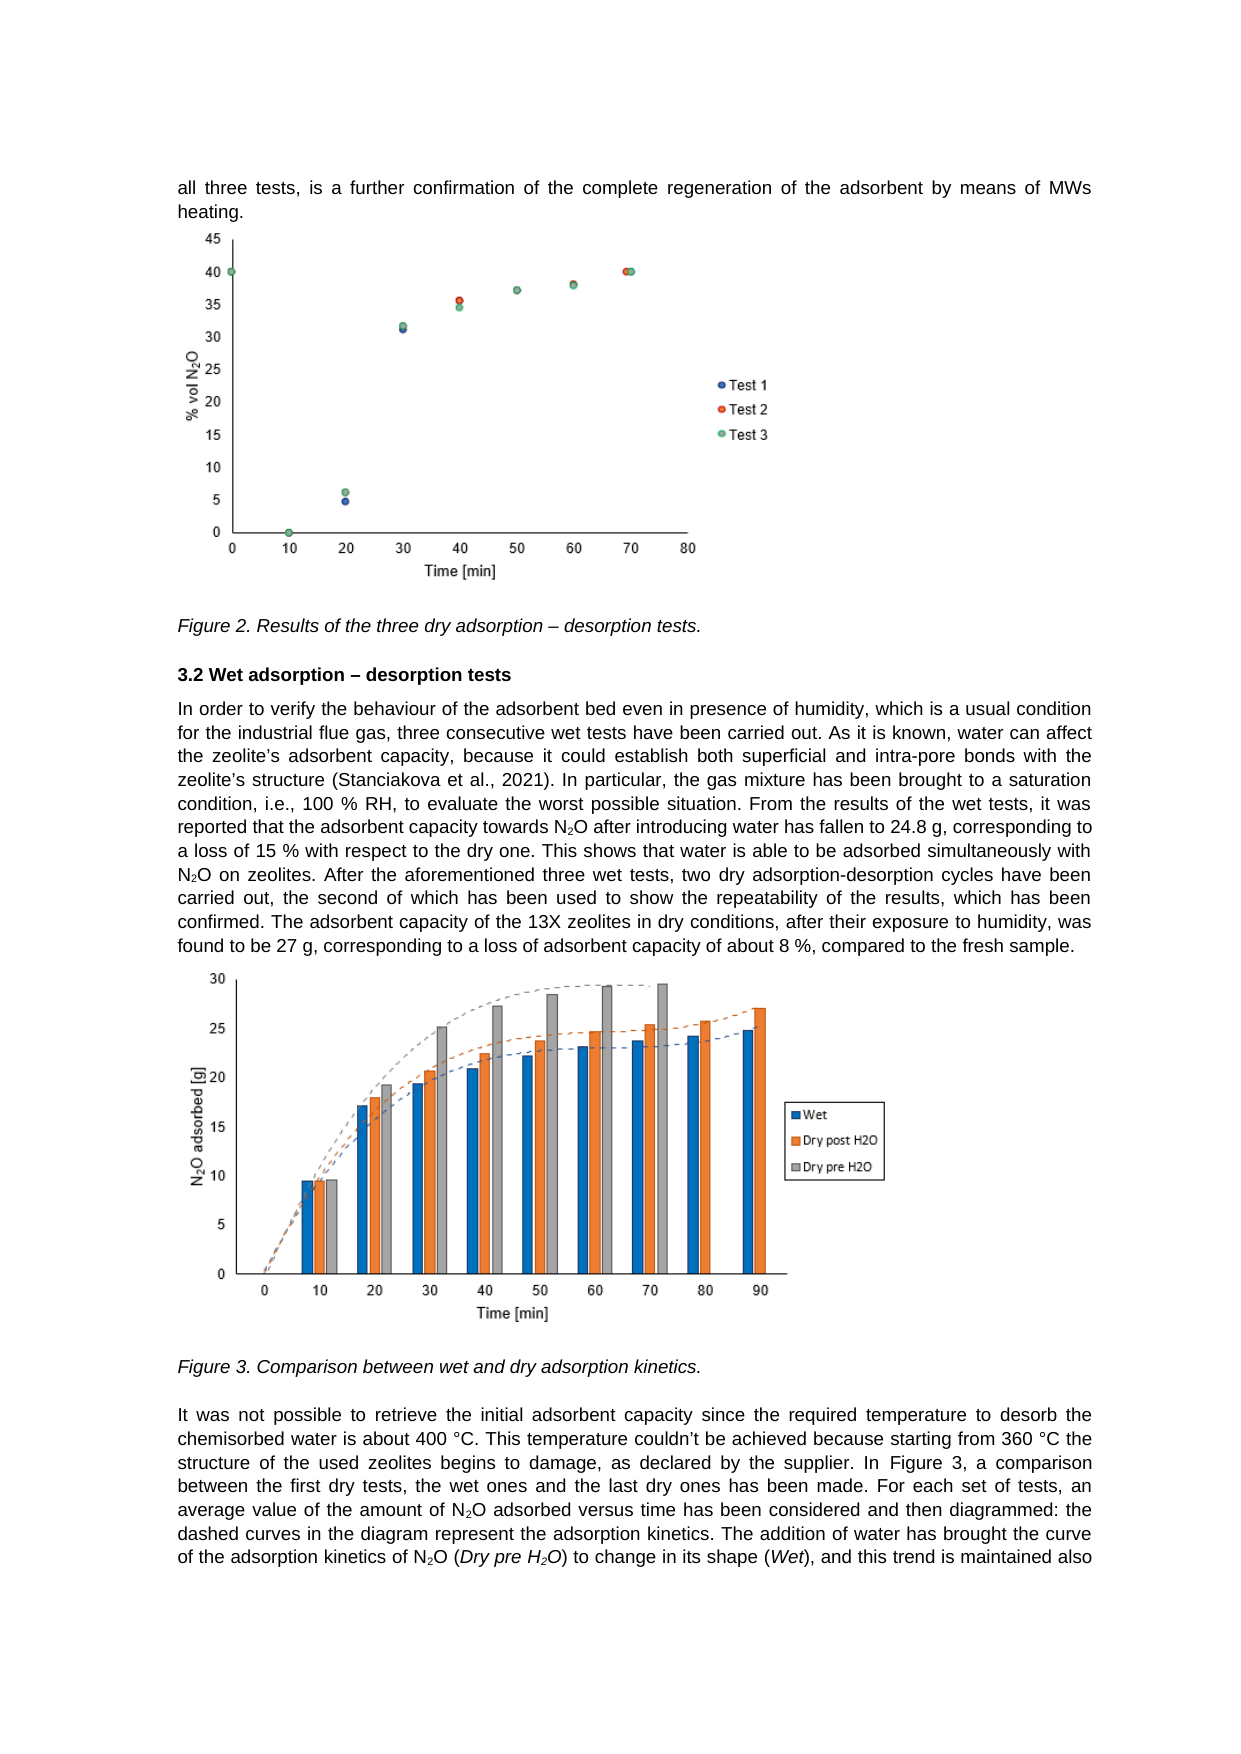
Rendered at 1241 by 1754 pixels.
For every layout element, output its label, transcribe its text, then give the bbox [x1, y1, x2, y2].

text Figure 3. Comparison between wet and dry adsorption kinetics. [177, 1356, 1092, 1377]
text Figure 2. Results of the three dry adsorption – desorption tests. [177, 615, 1092, 637]
picture [177, 224, 776, 589]
subtitle Wet adsorption – desorption tests [177, 664, 1092, 685]
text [177, 1404, 1092, 1568]
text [177, 177, 1092, 222]
text In order to verify the behaviour of the adsorbent bed even in presence of humidity, which is a usual condition for the industrial flue gas, three consecutive wet tests have been carried out. As it is known, water can affect the zeolite’s adsorbent capacity, because it could establish both superficial and intra-pore bonds with the zeolite’s structure (Stanciakova et al., 2021). In particular, the gas mixture has been brought to a saturation condition, i.e., 100 % RH, to evaluate the worst possible situation. From the results of the wet tests, it was reported that the adsorbent capacity towards N2O after introducing water has fallen to 24.8 g, corresponding to a loss of 15 % with respect to the dry one. This shows that water is able to be adsorbed simultaneously with N2O on zeolites. After the aforementioned three wet tests, two dry adsorption-desorption cycles have been carried out, the second of which has been used to show the repeatability of the results, which has been confirmed. The adsorbent capacity of the 13X zeolites in dry conditions, after their exposure to humidity, was found to be 27 g, corresponding to a loss of adsorbent capacity of about 8 %, compared to the fresh sample. [177, 698, 1092, 956]
picture [177, 958, 893, 1329]
